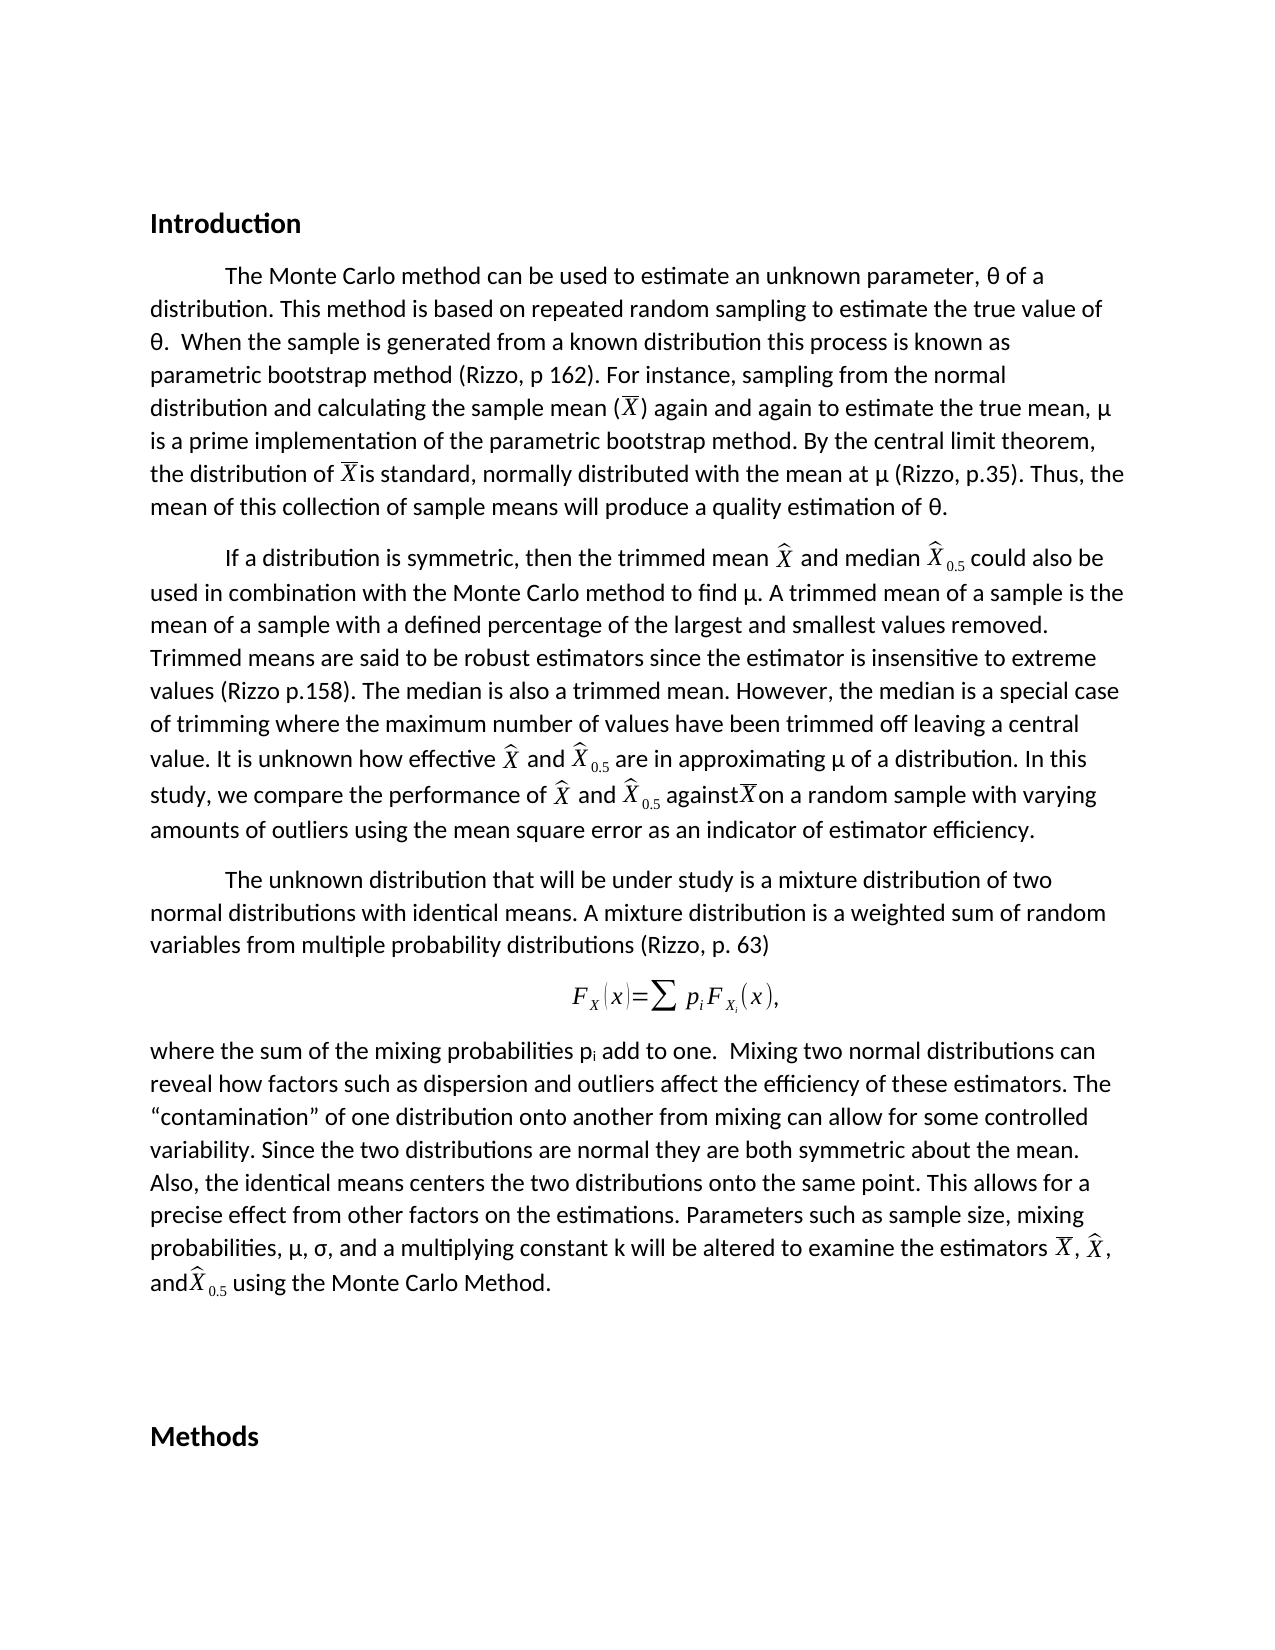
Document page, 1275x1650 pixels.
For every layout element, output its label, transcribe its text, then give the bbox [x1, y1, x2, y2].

text where the sum of the mixing probabilities pi add to one. Mixing two normal distributions can reveal how factors such as dispersion and outliers affect the efficiency of these estimators. The “contamination” of one distribution onto another from mixing can allow for some controlled variability. Since the two distributions are normal they are both symmetric about the mean. Also, the identical means centers the two distributions onto the same point. This allows for a precise effect from other factors on the estimations. Parameters such as sample size, mixing probabilities, µ, σ, and a multiplying constant k will be altered to examine the estimators , , and using the Monte Carlo Method. [150, 1035, 1125, 1299]
text , [150, 979, 1125, 1016]
text Methods [150, 1418, 1125, 1453]
text If a distribution is symmetric, then the trimmed mean and median could also be used in combination with the Monte Carlo method to find µ. A trimmed mean of a sample is the mean of a sample with a defined percentage of the largest and smallest values removed. Trimmed means are said to be robust estimators since the estimator is insensitive to extreme values (Rizzo p.158). The median is also a trimmed mean. However, the median is a special case of trimming where the maximum number of values have been trimmed off leaving a central value. It is unknown how effective and are in approximating µ of a distribution. In this study, we compare the performance of and againston a random sample with varying amounts of outliers using the mean square error as an indicator of estimator efficiency. [150, 540, 1125, 845]
text The Monte Carlo method can be used to estimate an unknown parameter, θ of a distribution. This method is based on repeated random sampling to estimate the true value of θ. When the sample is generated from a known distribution this process is known as parametric bootstrap method (Rizzo, p 162). For instance, sampling from the normal distribution and calculating the sample mean () again and again to estimate the true mean, µ is a prime implementation of the parametric bootstrap method. By the central limit theorem, the distribution of is standard, normally distributed with the mean at µ (Rizzo, p.35). Thus, the mean of this collection of sample means will produce a quality estimation of θ. [150, 260, 1125, 521]
text Introduction [150, 205, 1125, 241]
text The unknown distribution that will be under study is a mixture distribution of two normal distributions with identical means. A mixture distribution is a weighted sum of random variables from multiple probability distributions (Rizzo, p. 63) [150, 864, 1125, 960]
